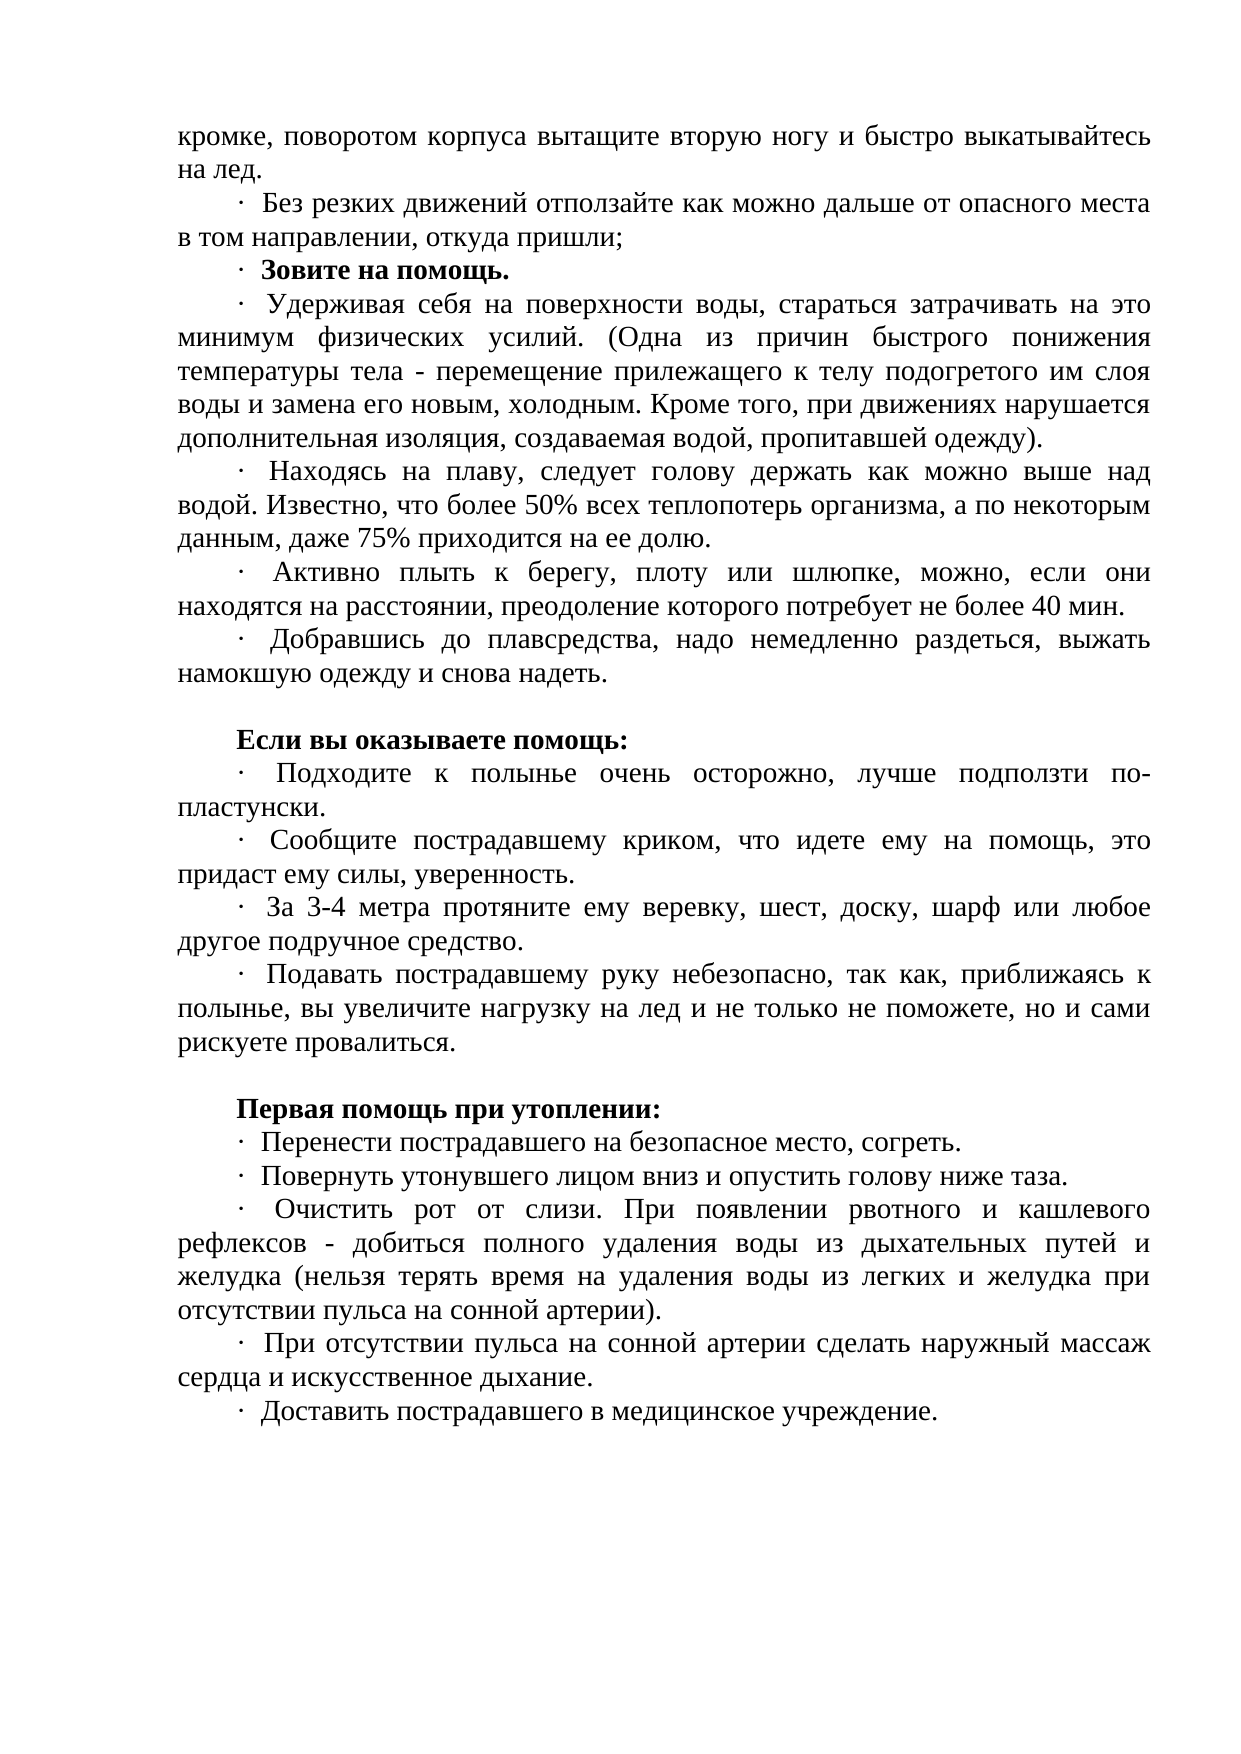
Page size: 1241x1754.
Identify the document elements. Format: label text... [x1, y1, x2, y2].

text · Очистить рот от слизи. При появлении рвотного и кашлевого рефлексов - добиться полного удаления воды из дыхательных путей и желудка (нельзя терять время на удаления воды из легких и желудка при отсутствии пульса на сонной артерии). [177, 1191, 1152, 1326]
text · Повернуть утонувшего лицом вниз и опустить голову ниже таза. [177, 1158, 1152, 1191]
text · Подавать пострадавшему руку небезопасно, так как, приближаясь к полынье, вы увеличите нагрузку на лед и не только не поможете, но и сами рискуете провалиться. [177, 957, 1152, 1057]
text · Зовите на помощь. [177, 252, 1152, 286]
text · Подходите к полынье очень осторожно, лучше подползти по-пластунски. [177, 755, 1152, 822]
text · Сообщите пострадавшему криком, что идете ему на помощь, это придаст ему силы, уверенность. [177, 822, 1152, 889]
text Если вы оказываете помощь: [177, 722, 1152, 755]
text · Доставить пострадавшего в медицинское учреждение. [177, 1393, 1152, 1426]
text · При отсутствии пульса на сонной артерии сделать наружный массаж сердца и искусственное дыхание. [177, 1326, 1152, 1393]
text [177, 118, 1152, 185]
text · Удерживая себя на поверхности воды, стараться затрачивать на это минимум физических усилий. (Одна из причин быстрого понижения температуры тела - перемещение прилежащего к телу подогретого им слоя воды и замена его новым, холодным. Кроме того, при движениях нарушается дополнительная изоляция, создаваемая водой, пропитавшей одежду). [177, 286, 1152, 453]
text · Добравшись до плавсредства, надо немедленно раздеться, выжать намокшую одежду и снова надеть. [177, 621, 1152, 688]
text · Находясь на плаву, следует голову держать как можно выше над водой. Известно, что более 50% всех теплопотерь организма, а по некоторым данным, даже 75% приходится на ее долю. [177, 453, 1152, 554]
text · Активно плыть к берегу, плоту или шлюпке, можно, если они находятся на расстоянии, преодоление которого потребует не более 40 мин. [177, 554, 1152, 621]
text Первая помощь при утоплении: [177, 1091, 1152, 1124]
text · За 3-4 метра протяните ему веревку, шест, доску, шарф или любое другое подручное средство. [177, 889, 1152, 957]
text · Перенести пострадавшего на безопасное место, согреть. [177, 1124, 1152, 1158]
text · Без резких движений отползайте как можно дальше от опасного места в том направлении, откуда пришли; [177, 185, 1152, 252]
